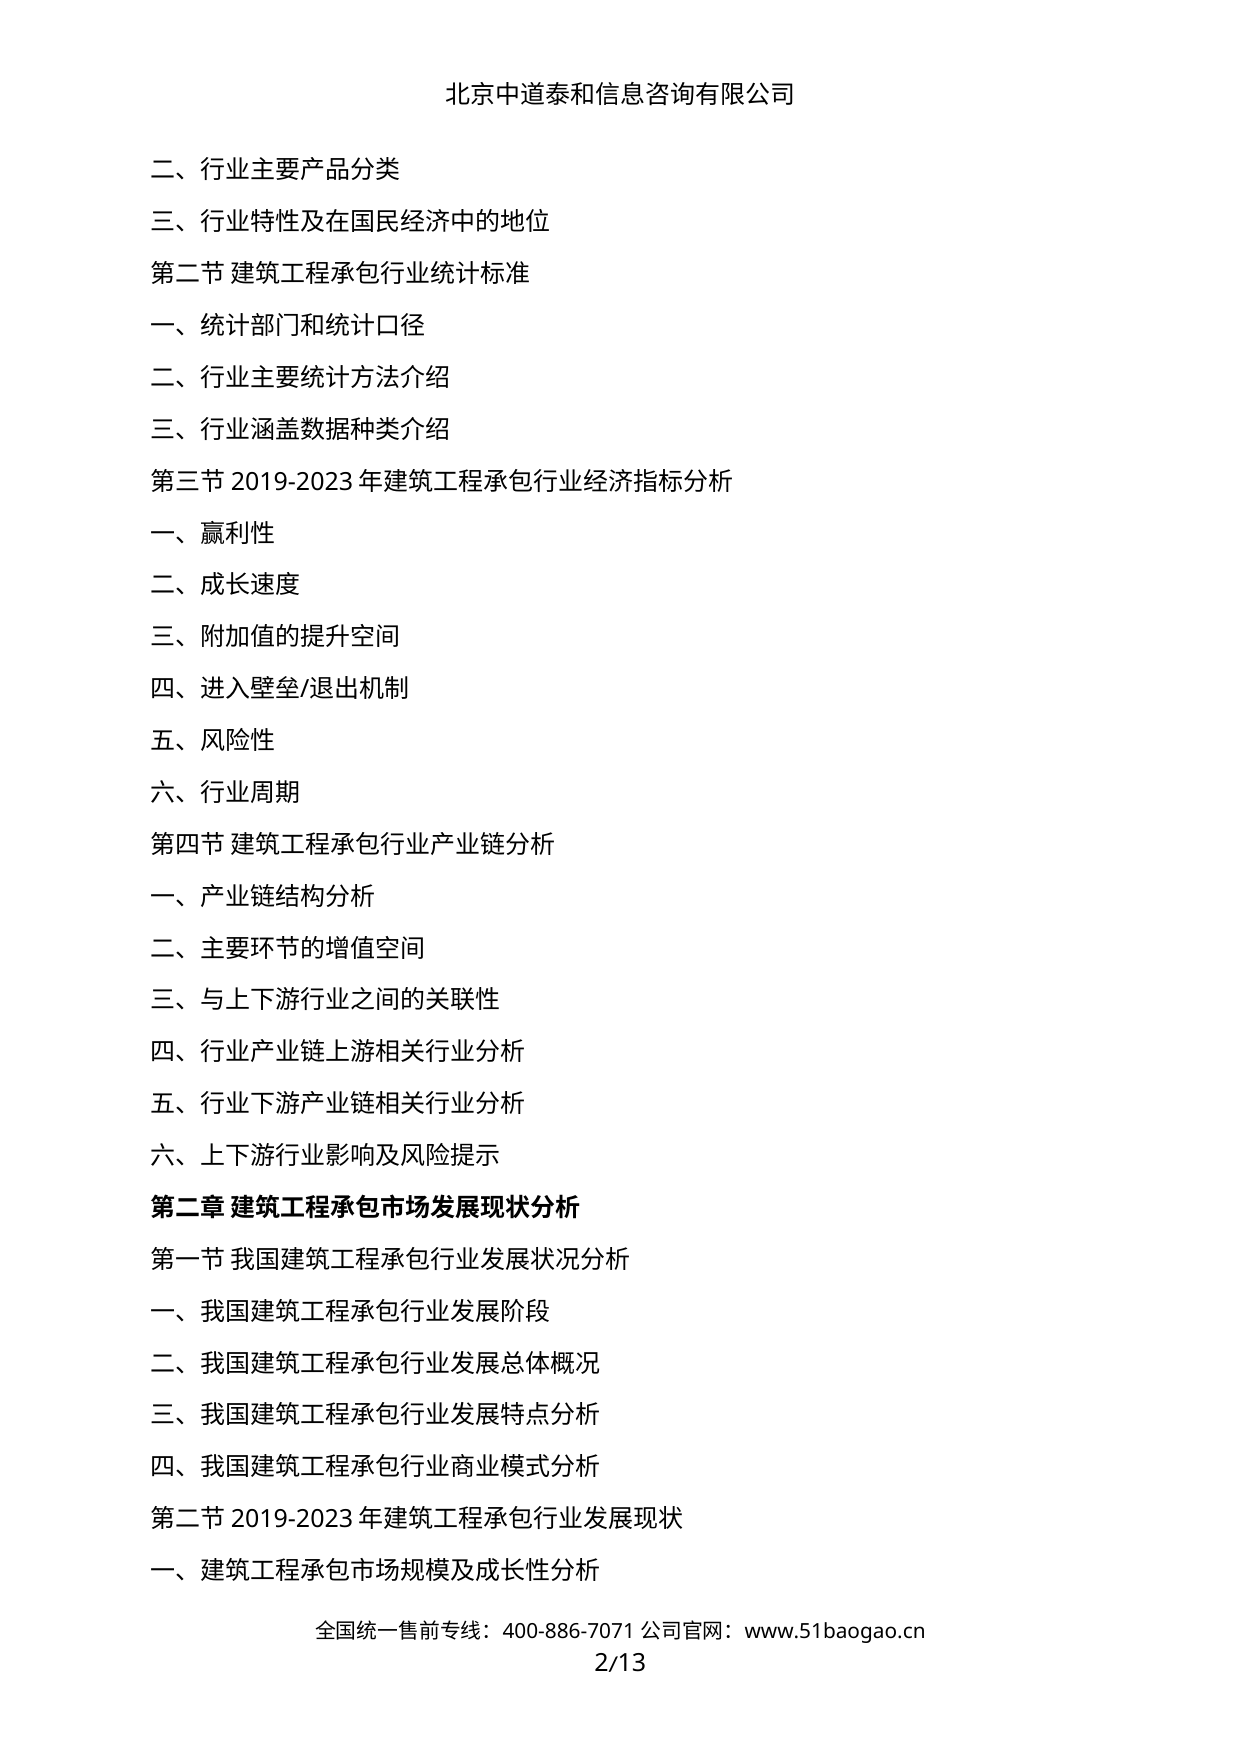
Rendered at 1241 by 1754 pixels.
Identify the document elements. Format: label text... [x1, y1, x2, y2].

text 三、行业特性及在国民经济中的地位 [150, 202, 1090, 238]
text 一、赢利性 [150, 513, 1090, 549]
text 三、与上下游行业之间的关联性 [150, 980, 1090, 1016]
text 第二节 2019-2023年建筑工程承包行业发展现状 [150, 1499, 1090, 1535]
text 五、风险性 [150, 721, 1090, 757]
text 三、附加值的提升空间 [150, 617, 1090, 653]
text 二、我国建筑工程承包行业发展总体概况 [150, 1343, 1090, 1379]
text 六、上下游行业影响及风险提示 [150, 1136, 1090, 1172]
text 五、行业下游产业链相关行业分析 [150, 1084, 1090, 1120]
text 六、行业周期 [150, 772, 1090, 809]
text 二、成长速度 [150, 565, 1090, 601]
text 第二章 建筑工程承包市场发展现状分析 [150, 1187, 1090, 1224]
text 一、我国建筑工程承包行业发展阶段 [150, 1291, 1090, 1327]
text 第三节 2019-2023年建筑工程承包行业经济指标分析 [150, 461, 1090, 497]
text 二、行业主要产品分类 [150, 150, 1090, 186]
text 第一节 我国建筑工程承包行业发展状况分析 [150, 1239, 1090, 1276]
text 四、我国建筑工程承包行业商业模式分析 [150, 1447, 1090, 1483]
text 四、进入壁垒/退出机制 [150, 669, 1090, 705]
text 一、产业链结构分析 [150, 876, 1090, 912]
text 三、行业涵盖数据种类介绍 [150, 409, 1090, 446]
text 一、建筑工程承包市场规模及成长性分析 [150, 1551, 1090, 1587]
text 四、行业产业链上游相关行业分析 [150, 1032, 1090, 1068]
text 第四节 建筑工程承包行业产业链分析 [150, 824, 1090, 861]
text 二、主要环节的增值空间 [150, 928, 1090, 964]
text 一、统计部门和统计口径 [150, 306, 1090, 342]
text 二、行业主要统计方法介绍 [150, 357, 1090, 394]
text 三、我国建筑工程承包行业发展特点分析 [150, 1395, 1090, 1431]
text 第二节 建筑工程承包行业统计标准 [150, 254, 1090, 290]
